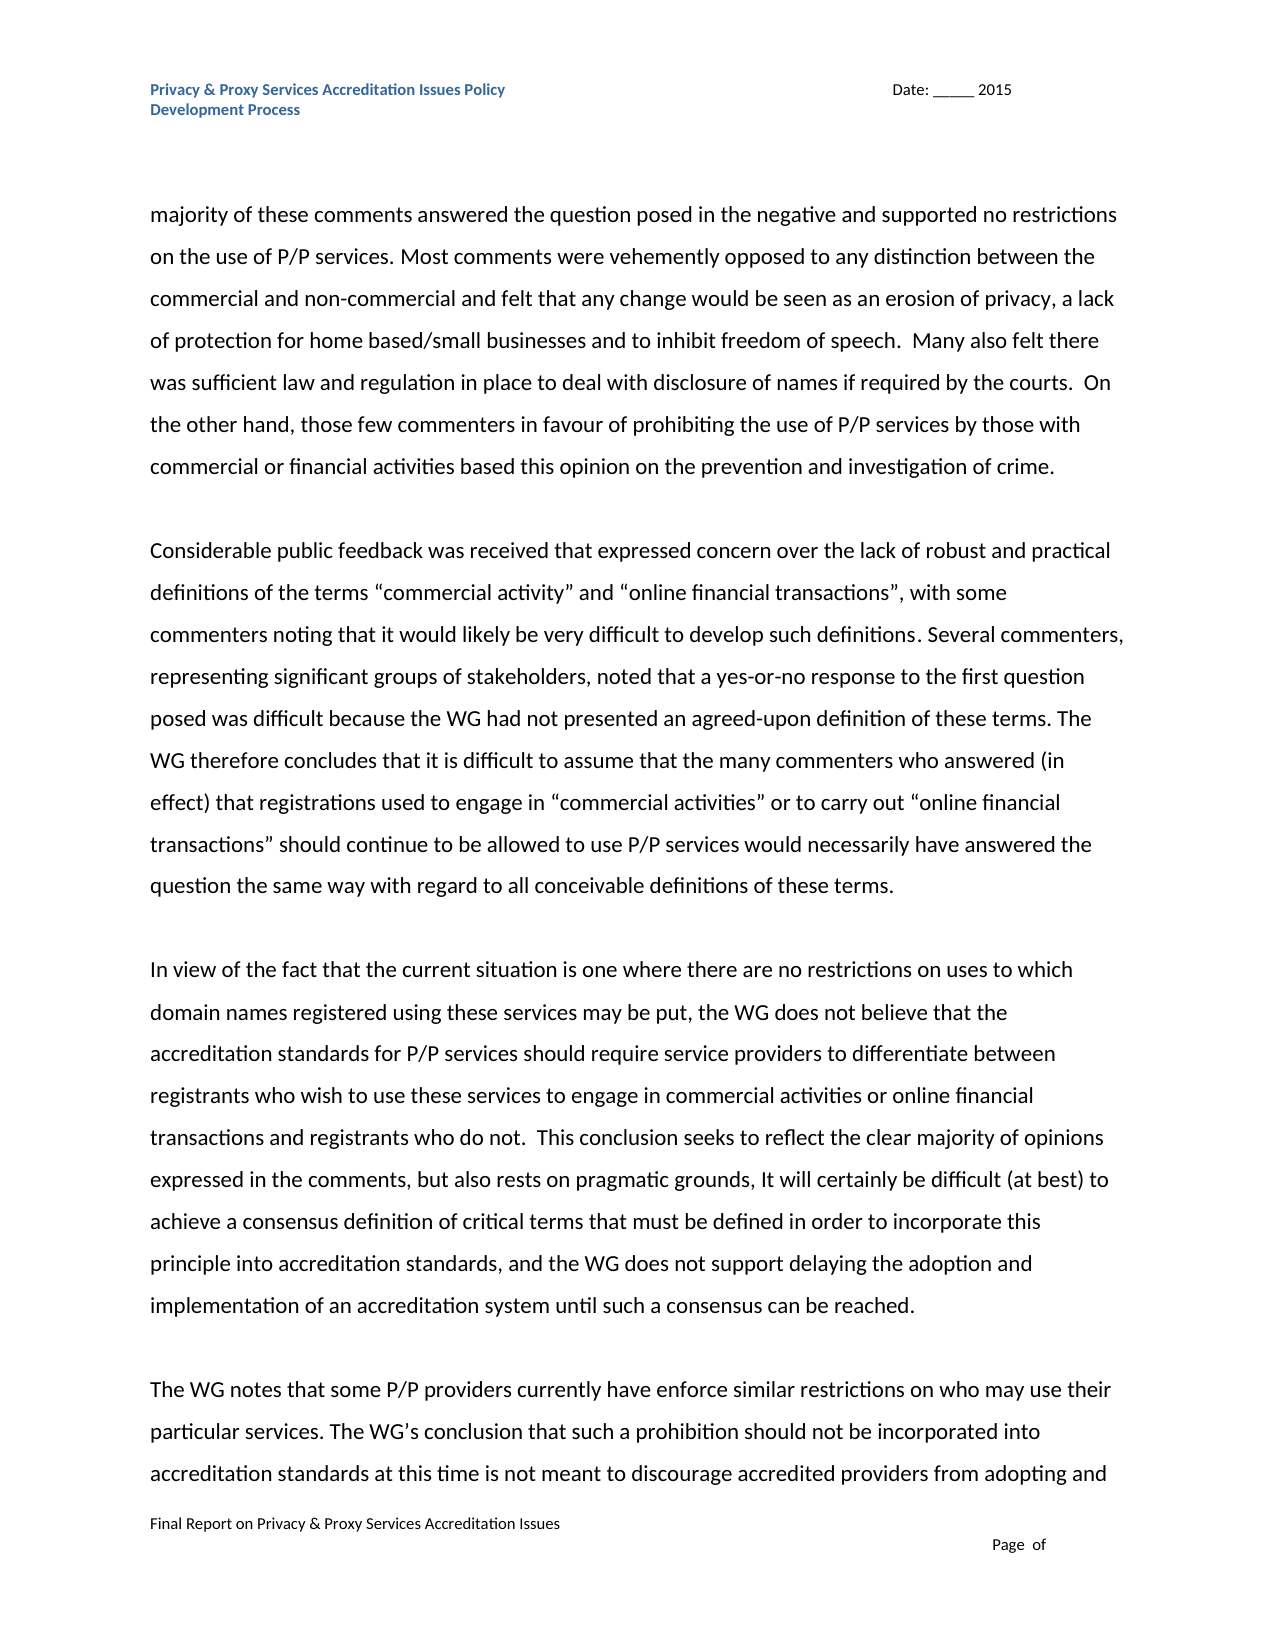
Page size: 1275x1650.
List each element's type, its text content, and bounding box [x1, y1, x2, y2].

text Considerable public feedback was received that expressed concern over the lack of robust and practical definitions of the terms “commercial activity” and “online financial transactions”, with some commenters noting that it would likely be very difficult to develop such definitions. Several commenters, representing significant groups of stakeholders, noted that a yes-or-no response to the first question posed was difficult because the WG had not presented an agreed-upon definition of these terms. The WG therefore concludes that it is difficult to assume that the many commenters who answered (in effect) that registrations used to engage in “commercial activities” or to carry out “online financial transactions” should continue to be allowed to use P/P services would necessarily have answered the question the same way with regard to all conceivable definitions of these terms. [150, 536, 1125, 900]
text In view of the fact that the current situation is one where there are no restrictions on uses to which domain names registered using these services may be put, the WG does not believe that the accreditation standards for P/P services should require service providers to differentiate between registrants who wish to use these services to engage in commercial activities or online financial transactions and registrants who do not. This conclusion seeks to reflect the clear majority of opinions expressed in the comments, but also rests on pragmatic grounds, It will certainly be difficult (at best) to achieve a consensus definition of critical terms that must be defined in order to incorporate this principle into accreditation standards, and the WG does not support delaying the adoption and implementation of an accreditation system until such a consensus can be reached. [150, 956, 1125, 1319]
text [150, 200, 1125, 480]
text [150, 1375, 1125, 1487]
